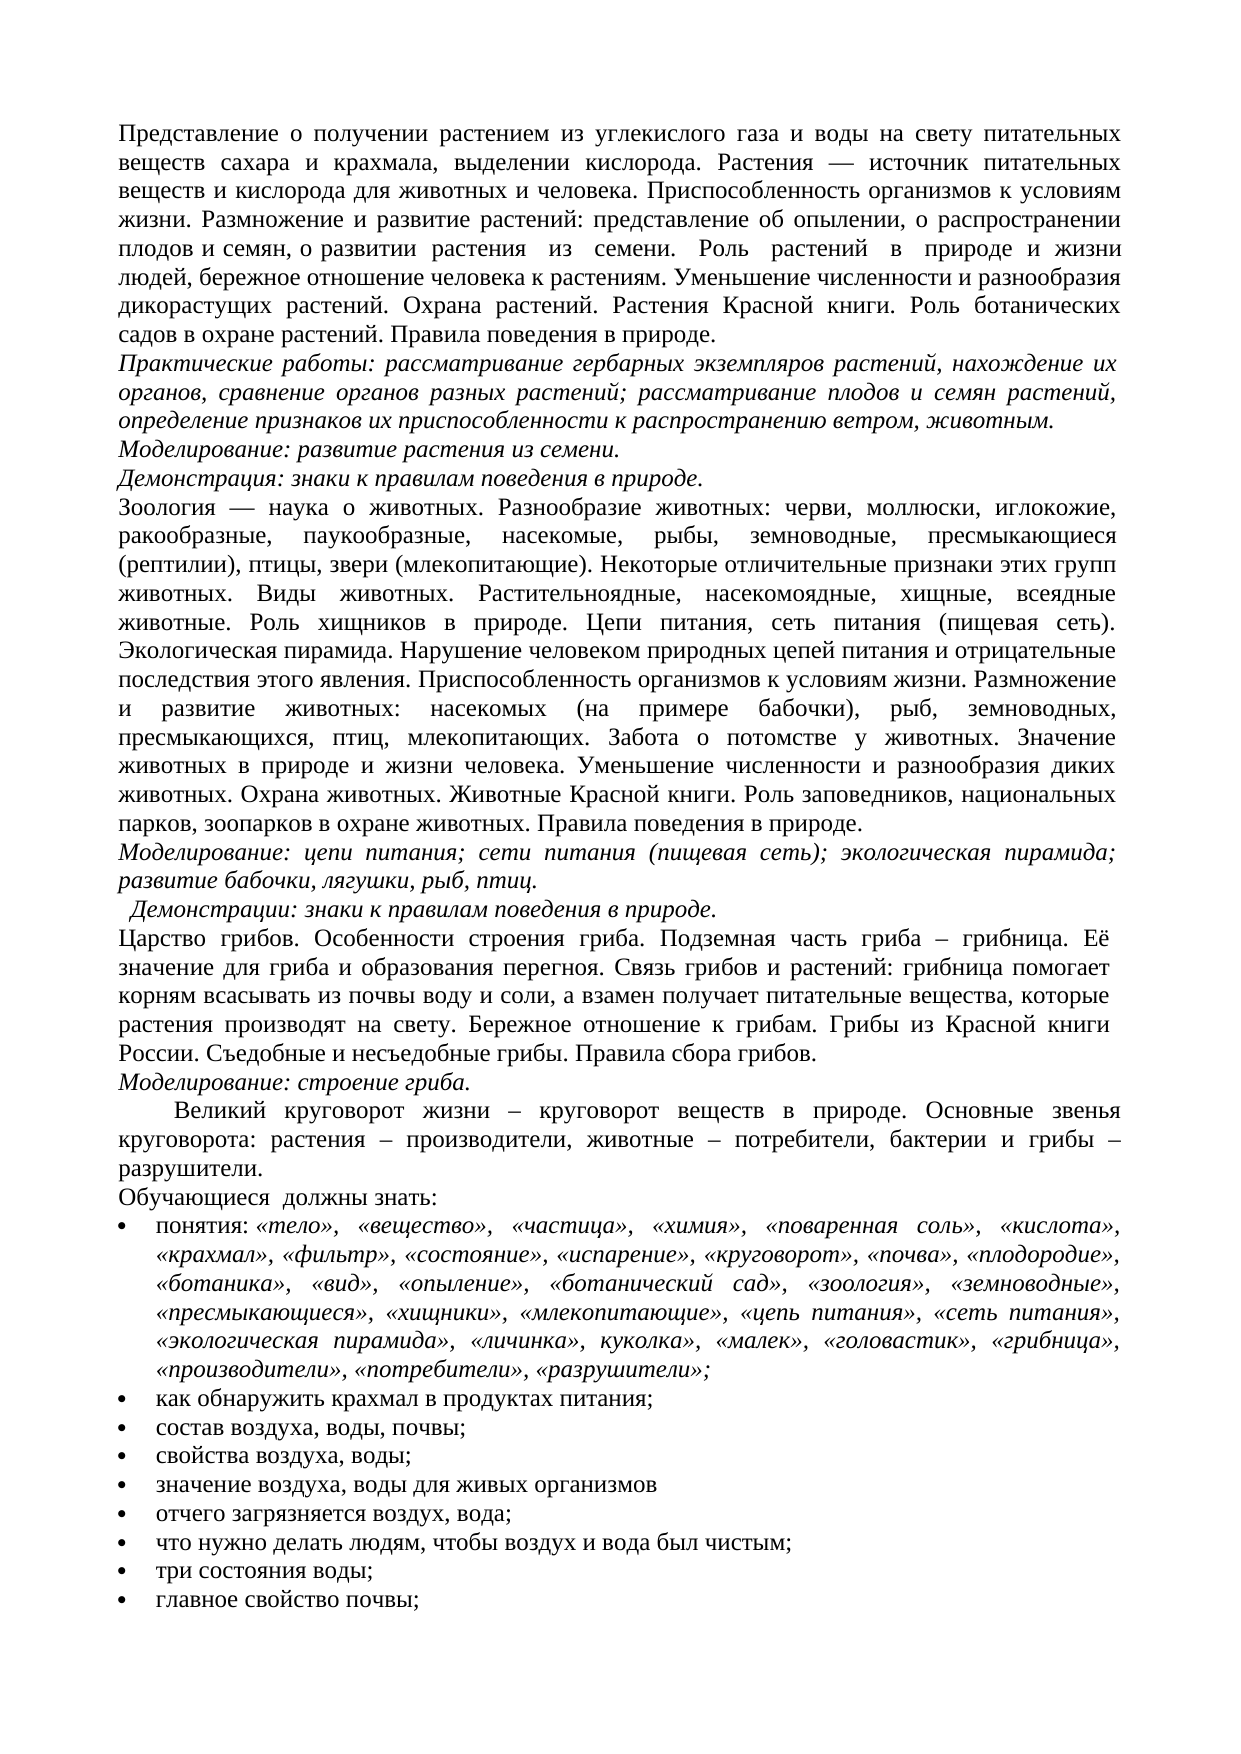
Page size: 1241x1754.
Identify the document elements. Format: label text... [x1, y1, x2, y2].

list отчего загрязняется воздух, вода; [118, 1498, 1121, 1527]
list свойства воздуха, воды; [118, 1441, 1121, 1469]
text Зоология — наука о животных. Разнообразие животных: черви, моллюски, иглокожие, ракообразные, паукообразные, насекомые, рыбы, земноводные, пресмыкающиеся (рептилии), птицы, звери (млекопитающие). Некоторые отличительные признаки этих групп животных. Виды животных. Растительноядные, насекомоядные, хищные, всеядные животные. Роль хищников в природе. Цепи питания, сеть питания (пищевая сеть). Экологическая пирамида. Нарушение человеком природных цепей питания и отрицательные последствия этого явления. Приспособленность организмов к условиям жизни. Размножение и развитие животных: насекомых (на примере бабочки), рыб, земноводных, пресмыкающихся, птиц, млекопитающих. Забота о потомстве у животных. Значение животных в природе и жизни человека. Уменьшение численности и разнообразия диких животных. Охрана животных. Животные Красной книги. Роль заповедников, национальных парков, зоопарков в охране животных. Правила поведения в природе. [118, 492, 1117, 837]
list три состояния воды; [118, 1556, 1121, 1584]
text Демонстрации: знаки к правилам поведения в природе. [118, 894, 1122, 923]
list как обнаружить крахмал в продуктах питания; [118, 1383, 1121, 1412]
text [118, 118, 1122, 348]
text Моделирование: строение гриба. [118, 1067, 1122, 1096]
list состав воздуха, воды, почвы; [118, 1412, 1121, 1441]
text Царство грибов. Особенности строения гриба. Подземная часть гриба – грибница. Её значение для гриба и образования перегноя. Связь грибов и растений: грибница помогает корням всасывать из почвы воду и соли, а взамен получает питательные вещества, которые растения производят на свету. Бережное отношение к грибам. Грибы из Красной книги России. Съедобные и несъедобные грибы. Правила сбора грибов. [118, 923, 1111, 1067]
list что нужно делать людям, чтобы воздух и вода был чистым; [118, 1527, 1121, 1556]
list понятия: «тело», «вещество», «частица», «химия», «поваренная соль», «кислота», «крахмал», «фильтр», «состояние», «испарение», «круговорот», «почва», «плодородие», «ботаника», «вид», «опыление», «ботанический сад», «зоология», «земноводные», «пресмыкающиеся», «хищники», «млекопитающие», «цепь питания», «сеть питания», «экологическая пирамида», «личинка», куколка», «малек», «головастик», «грибница», «производители», «потребители», «разрушители»; [118, 1211, 1121, 1383]
list значение воздуха, воды для живых организмов [118, 1469, 1121, 1498]
text Великий круговорот жизни – круговорот веществ в природе. Основные звенья круговорота: растения – производители, животные – потребители, бактерии и грибы – разрушители. [118, 1096, 1122, 1182]
list главное свойство почвы; [118, 1584, 1121, 1613]
text Демонстрация: знаки к правилам поведения в природе. [118, 463, 1122, 492]
text Моделирование: цепи питания; сети питания (пищевая сеть); экологическая пирамида; развитие бабочки, лягушки, рыб, птиц. [118, 837, 1117, 894]
text Моделирование: развитие растения из семени. [118, 434, 1117, 463]
text Практические работы: рассматривание гербарных экземпляров растений, нахождение их органов, сравнение органов разных растений; рассматривание плодов и семян растений, определение признаков их приспособленности к распространению ветром, животным. [118, 348, 1117, 434]
text Обучающиеся должны знать: [118, 1182, 1122, 1211]
